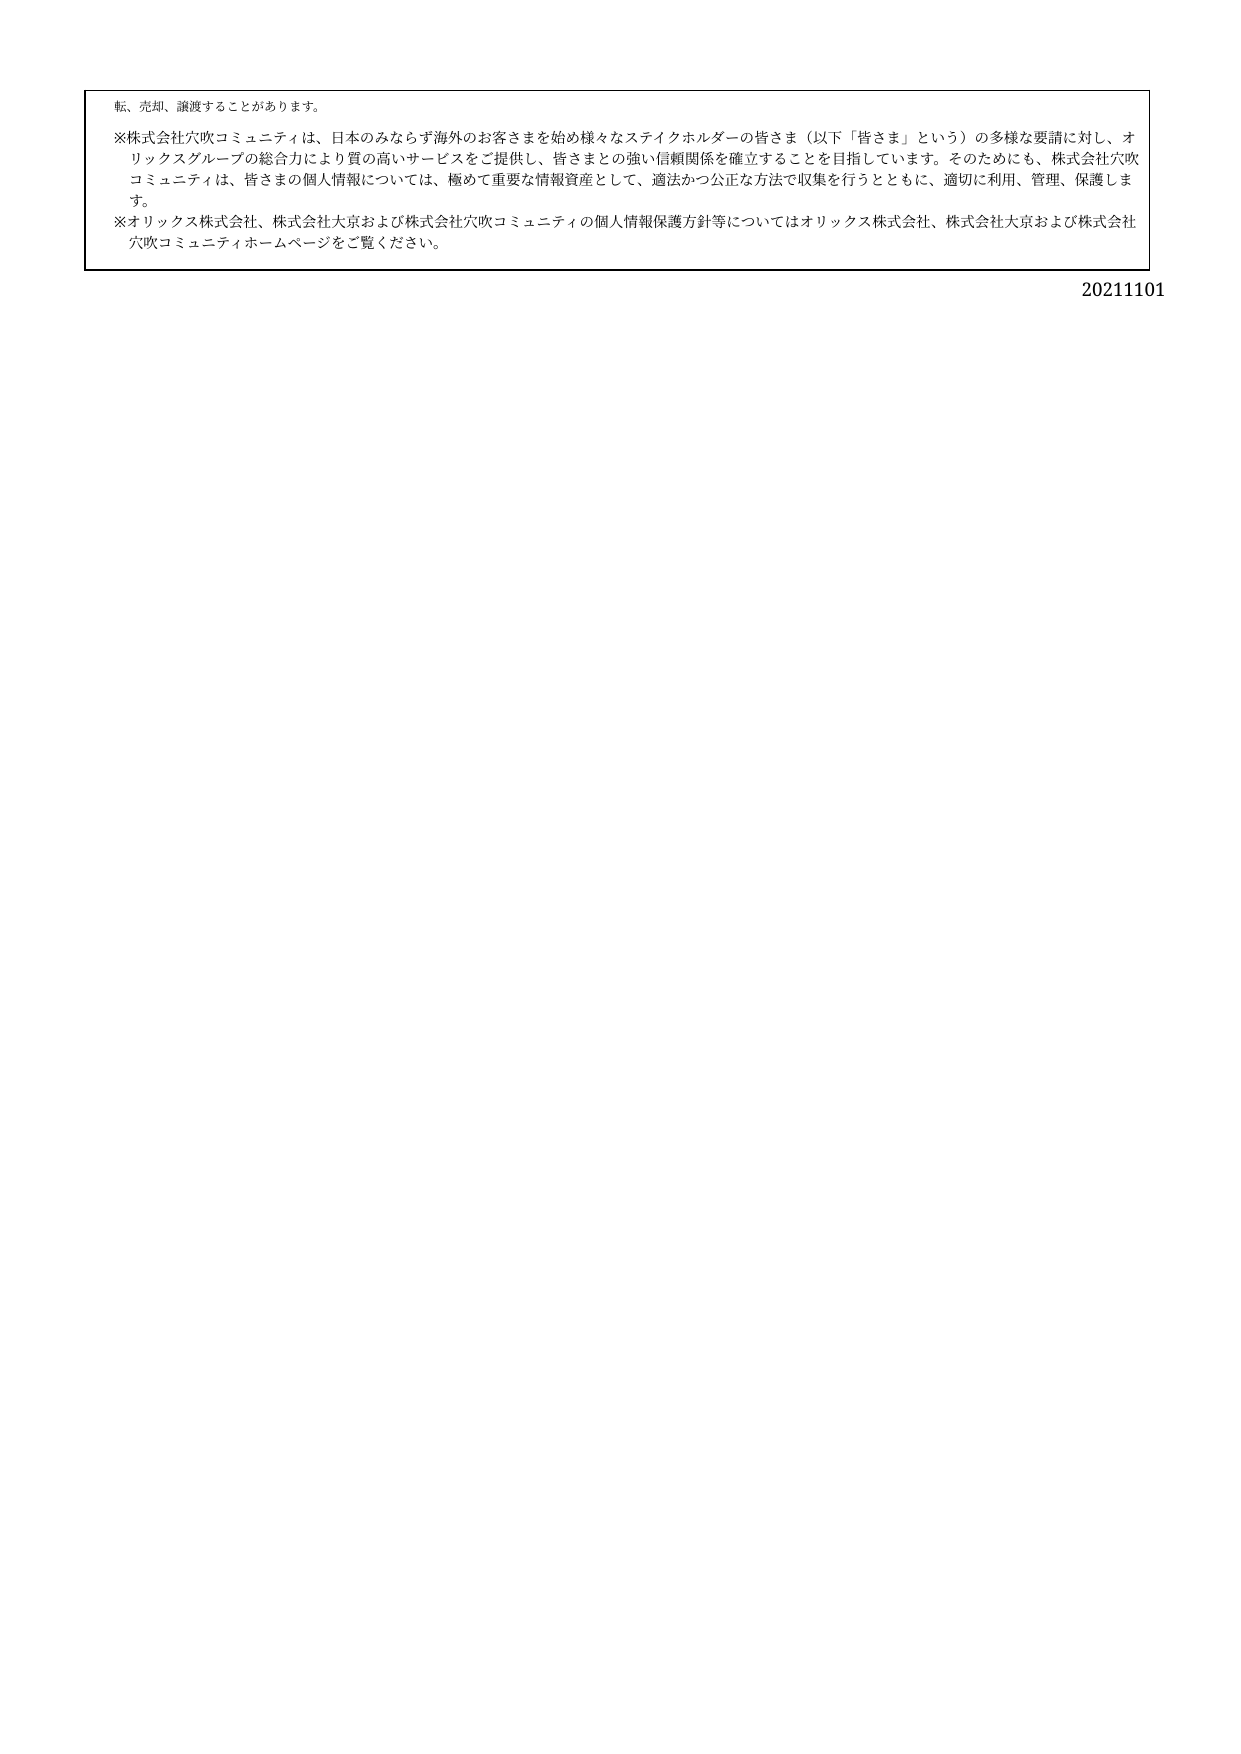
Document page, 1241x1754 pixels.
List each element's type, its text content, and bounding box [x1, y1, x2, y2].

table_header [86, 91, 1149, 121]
text 20211101 [75, 271, 1165, 308]
table_cell ※株式会社穴吹コミュニティは、日本のみならず海外のお客さまを始め様々なステイクホルダーの皆さま（以下「皆さま」という）の多様な要請に対し、オリックスグループの総合力により質の高いサービスをご提供し、皆さまとの強い信頼関係を確立することを目指しています。そのためにも、株式会社穴吹コミュニティは、皆さまの個人情報については、極めて重要な情報資産として、適法かつ公正な方法で収集を行うとともに、適切に利用、管理、保護します。 ※オリックス株式会社、株式会社大京および株式会社穴吹コミュニティの個人情報保護方針等についてはオリックス株式会社、株式会社大京および株式会社穴吹コミュニティホームページをご覧ください。 [86, 121, 1149, 269]
